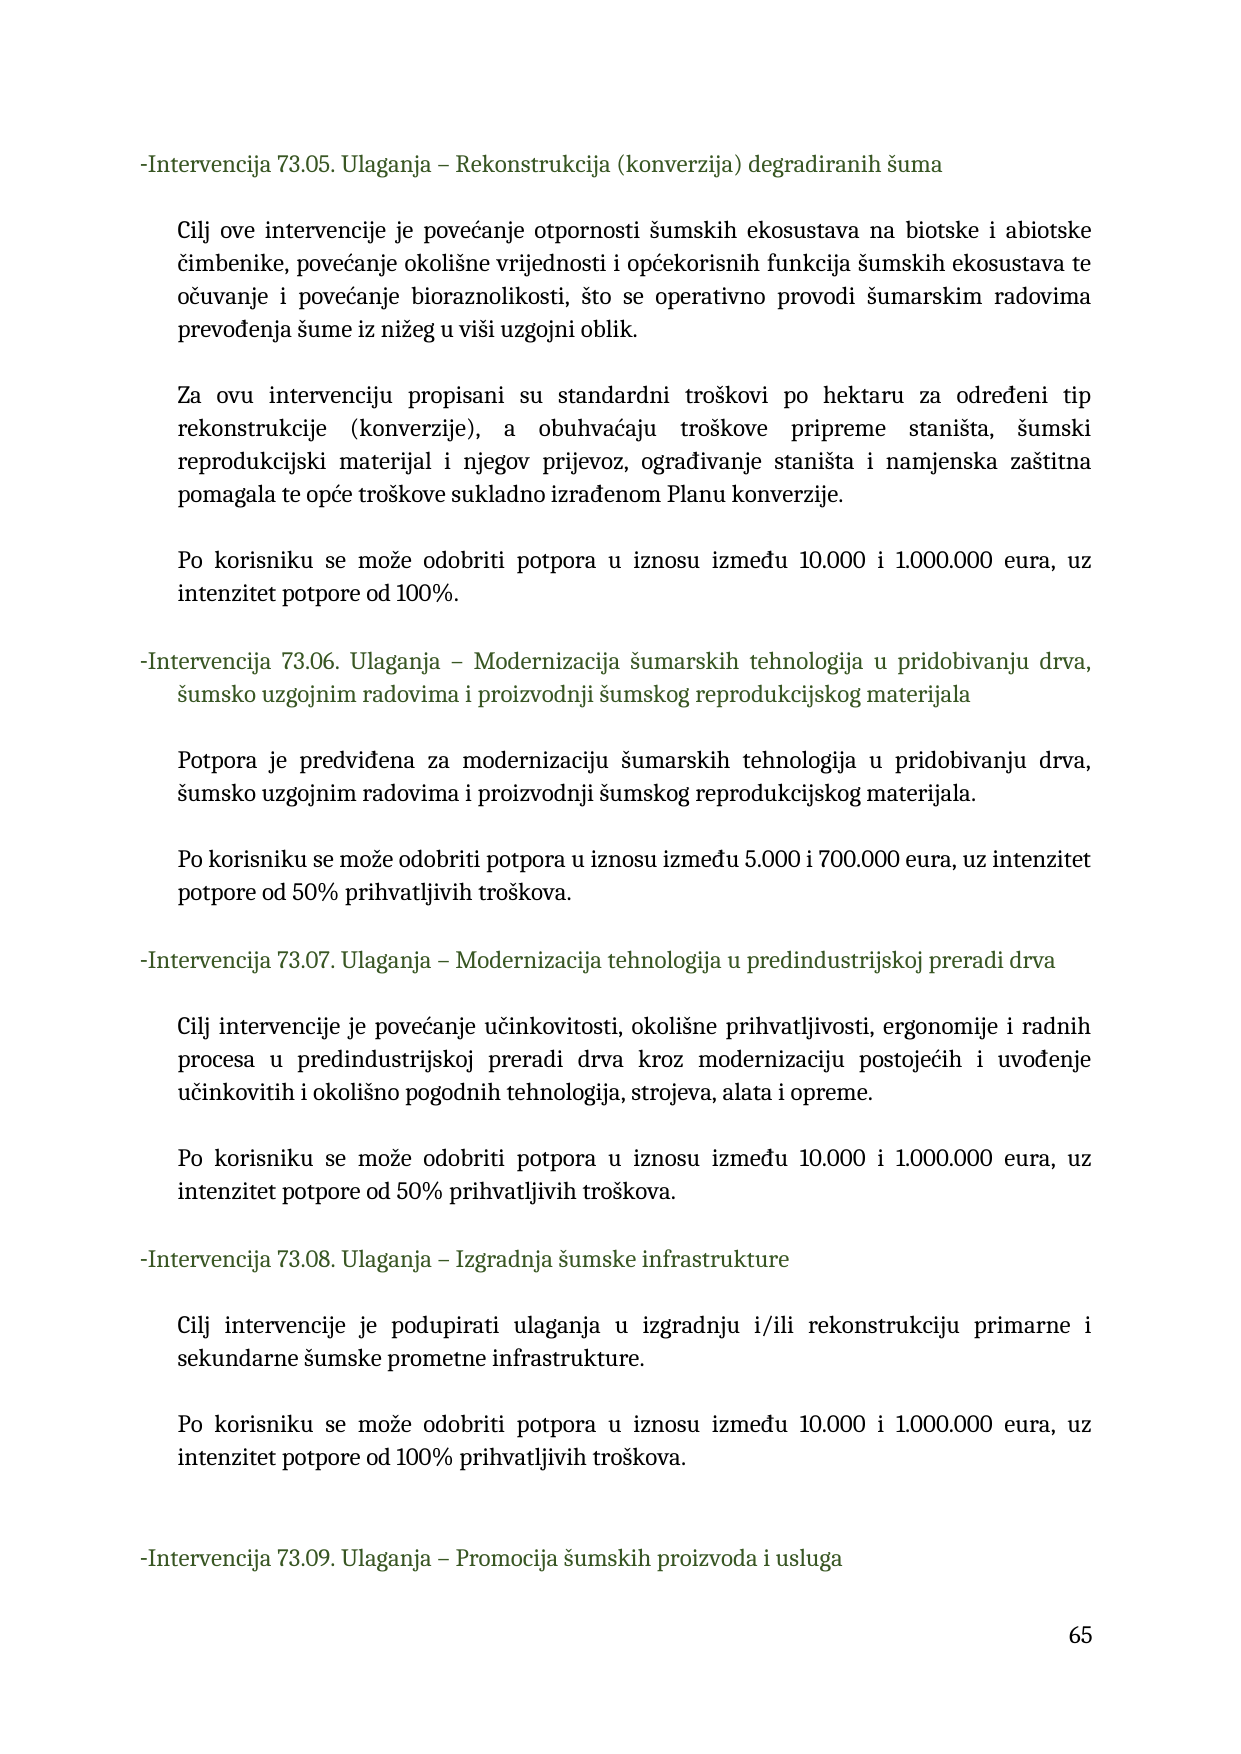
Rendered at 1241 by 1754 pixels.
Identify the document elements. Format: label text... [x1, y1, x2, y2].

list Intervencija 73.07. Ulaganja – Modernizacija tehnologija u predindustrijskoj preradi drva [140, 944, 1092, 974]
text Po korisniku se može odobriti potpora u iznosu između 5.000 i 700.000 eura, uz intenzitet potpore od 50% prihvatljivih troškova. [177, 845, 1092, 907]
text Cilj intervencije je podupirati ulaganja u izgradnju i/ili rekonstrukciju primarne i sekundarne šumske prometne infrastrukture. [177, 1311, 1092, 1373]
text Potpora je predviđena za modernizaciju šumarskih tehnologija u pridobivanju drva, šumsko uzgojnim radovima i proizvodnji šumskog reprodukcijskog materijala. [177, 746, 1092, 808]
text Cilj ove intervencije je povećanje otpornosti šumskih ekosustava na biotske i abiotske čimbenike, povećanje okolišne vrijednosti i općekorisnih funkcija šumskih ekosustava te očuvanje i povećanje bioraznolikosti, što se operativno provodi šumarskim radovima prevođenja šume iz nižeg u viši uzgojni oblik. [177, 216, 1092, 343]
text Po korisniku se može odobriti potpora u iznosu između 10.000 i 1.000.000 eura, uz intenzitet potpore od 50% prihvatljivih troškova. [177, 1144, 1092, 1206]
text Po korisniku se može odobriti potpora u iznosu između 10.000 i 1.000.000 eura, uz intenzitet potpore od 100% prihvatljivih troškova. [177, 1410, 1092, 1472]
list Intervencija 73.06. Ulaganja – Modernizacija šumarskih tehnologija u pridobivanju drva, šumsko uzgojnim radovima i proizvodnji šumskog reprodukcijskog materijala [140, 645, 1092, 708]
text Za ovu intervenciju propisani su standardni troškovi po hektaru za određeni tip rekonstrukcije (konverzije), a obuhvaćaju troškove pripreme staništa, šumski reprodukcijski materijal i njegov prijevoz, ograđivanje staništa i namjenska zaštitna pomagala te opće troškove sukladno izrađenom Planu konverzije. [177, 381, 1092, 509]
text Cilj intervencije je povećanje učinkovitosti, okolišne prihvatljivosti, ergonomije i radnih procesa u predindustrijskoj preradi drva kroz modernizaciju postojećih i uvođenje učinkovitih i okolišno pogodnih tehnologija, strojeva, alata i opreme. [177, 1012, 1092, 1107]
list Intervencija 73.05. Ulaganja – Rekonstrukcija (konverzija) degradiranih šuma [140, 148, 1092, 178]
text Po korisniku se može odobriti potpora u iznosu između 10.000 i 1.000.000 eura, uz intenzitet potpore od 100%. [177, 546, 1092, 608]
list Intervencija 73.09. Ulaganja – Promocija šumskih proizvoda i usluga [140, 1542, 1092, 1573]
list Intervencija 73.08. Ulaganja – Izgradnja šumske infrastrukture [140, 1243, 1092, 1274]
